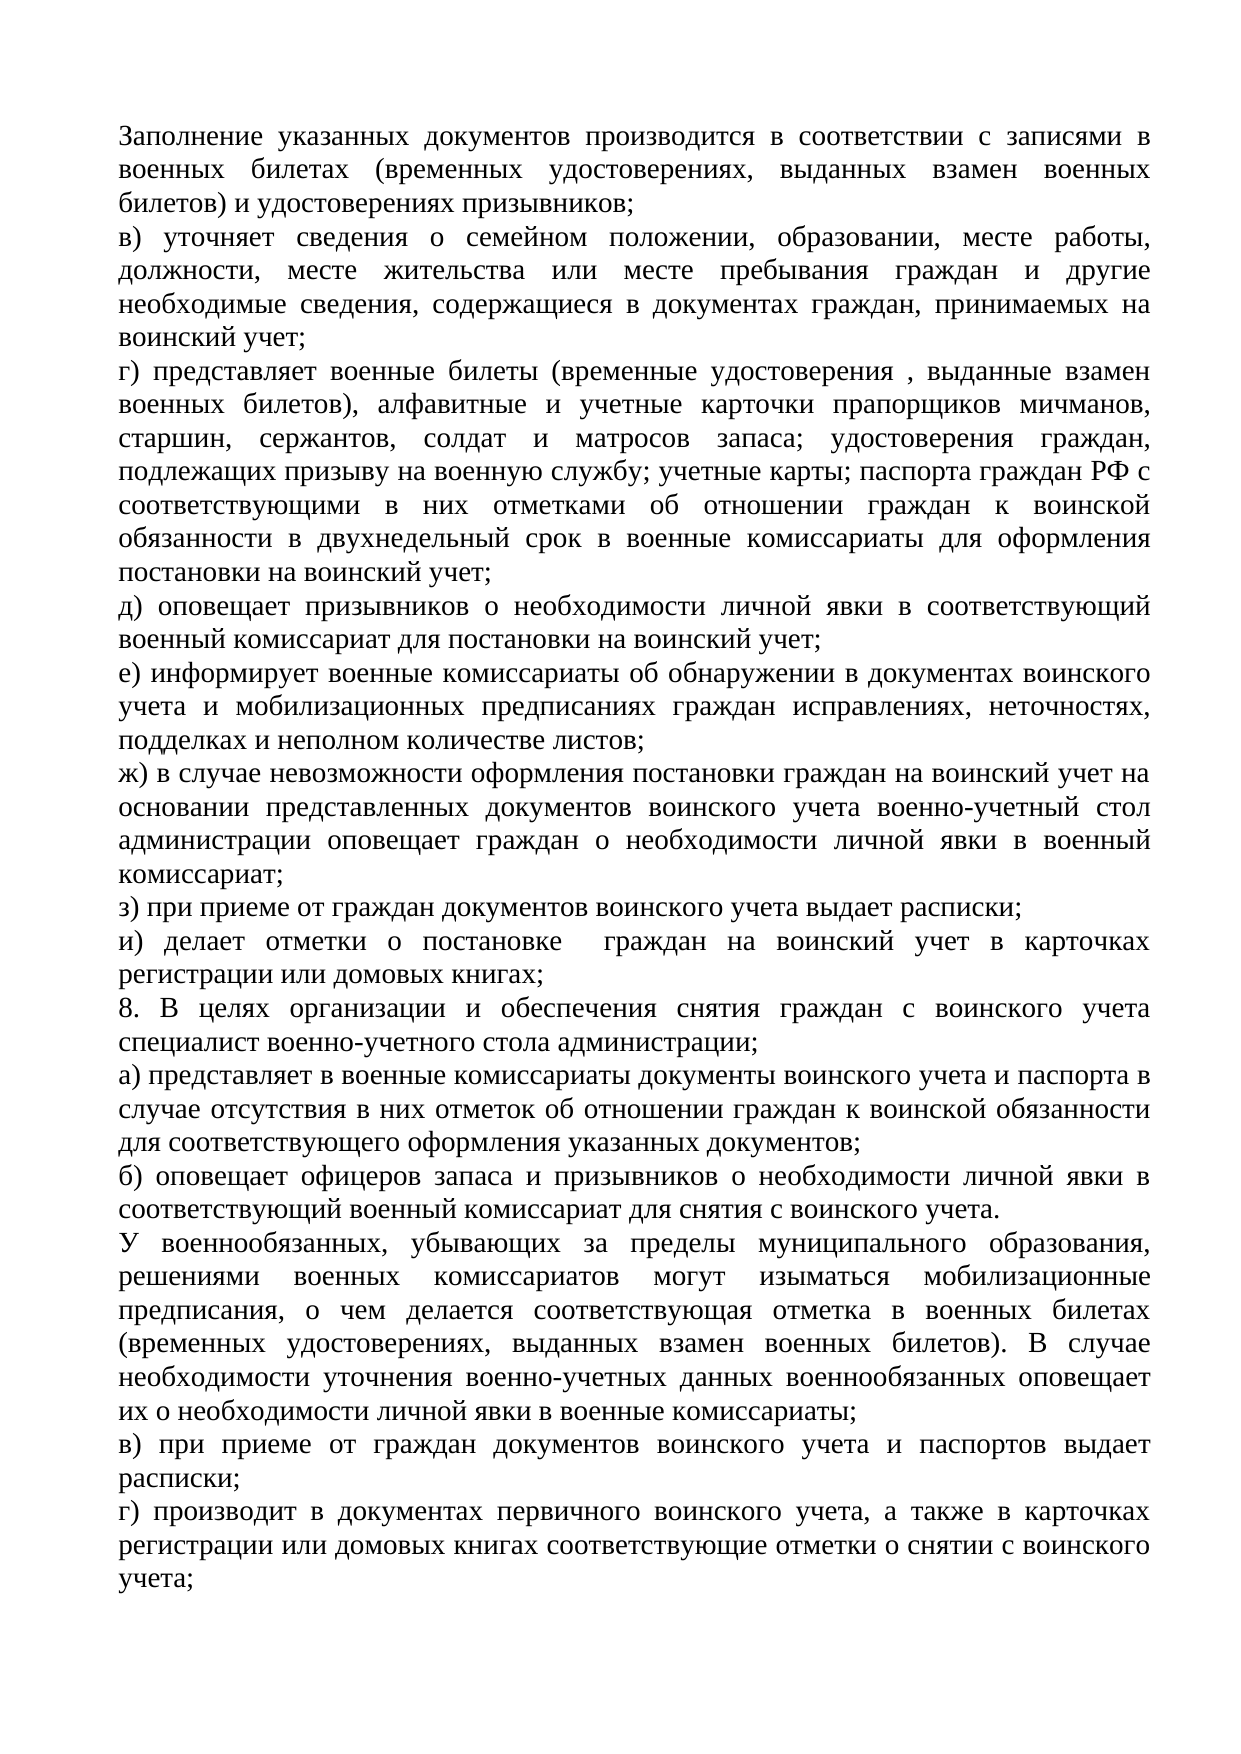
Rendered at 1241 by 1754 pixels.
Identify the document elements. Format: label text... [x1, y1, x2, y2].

text в) при приеме от граждан документов воинского учета и паспортов выдает расписки; [118, 1426, 1152, 1493]
text Заполнение указанных документов производится в соответствии с записями в военных билетах (временных удостоверениях, выданных взамен военных билетов) и удостоверениях призывников; [118, 118, 1152, 219]
text б) оповещает офицеров запаса и призывников о необходимости личной явки в соответствующий военный комиссариат для снятия с воинского учета. [118, 1158, 1152, 1225]
text а) представляет в военные комиссариаты документы воинского учета и паспорта в случае отсутствия в них отметок об отношении граждан к воинской обязанности для соответствующего оформления указанных документов; [118, 1057, 1152, 1158]
text е) информирует военные комиссариаты об обнаружении в документах воинского учета и мобилизационных предписаниях граждан исправлениях, неточностях, подделках и неполном количестве листов; [118, 655, 1152, 755]
text з) при приеме от граждан документов воинского учета выдает расписки; [118, 889, 1152, 923]
text ж) в случае невозможности оформления постановки граждан на воинский учет на основании представленных документов воинского учета военно-учетный стол администрации оповещает граждан о необходимости личной явки в военный комиссариат; [118, 755, 1152, 889]
text и) делает отметки о постановке граждан на воинский учет в карточках регистрации или домовых книгах; [118, 923, 1152, 990]
text г) производит в документах первичного воинского учета, а также в карточках регистрации или домовых книгах соответствующие отметки о снятии с воинского учета; [118, 1493, 1152, 1594]
text У военнообязанных, убывающих за пределы муниципального образования, решениями военных комиссариатов могут изыматься мобилизационные предписания, о чем делается соответствующая отметка в военных билетах (временных удостоверениях, выданных взамен военных билетов). В случае необходимости уточнения военно-учетных данных военнообязанных оповещает их о необходимости личной явки в военные комиссариаты; [118, 1225, 1152, 1426]
text г) представляет военные билеты (временные удостоверения , выданные взамен военных билетов), алфавитные и учетные карточки прапорщиков мичманов, старшин, сержантов, солдат и матросов запаса; удостоверения граждан, подлежащих призыву на военную службу; учетные карты; паспорта граждан РФ с соответствующими в них отметками об отношении граждан к воинской обязанности в двухнедельный срок в военные комиссариаты для оформления постановки на воинский учет; [118, 353, 1152, 588]
text д) оповещает призывников о необходимости личной явки в соответствующий военный комиссариат для постановки на воинский учет; [118, 588, 1152, 655]
text в) уточняет сведения о семейном положении, образовании, месте работы, должности, месте жительства или месте пребывания граждан и другие необходимые сведения, содержащиеся в документах граждан, принимаемых на воинский учет; [118, 219, 1152, 353]
text 8. В целях организации и обеспечения снятия граждан с воинского учета специалист военно-учетного стола администрации; [118, 990, 1152, 1057]
